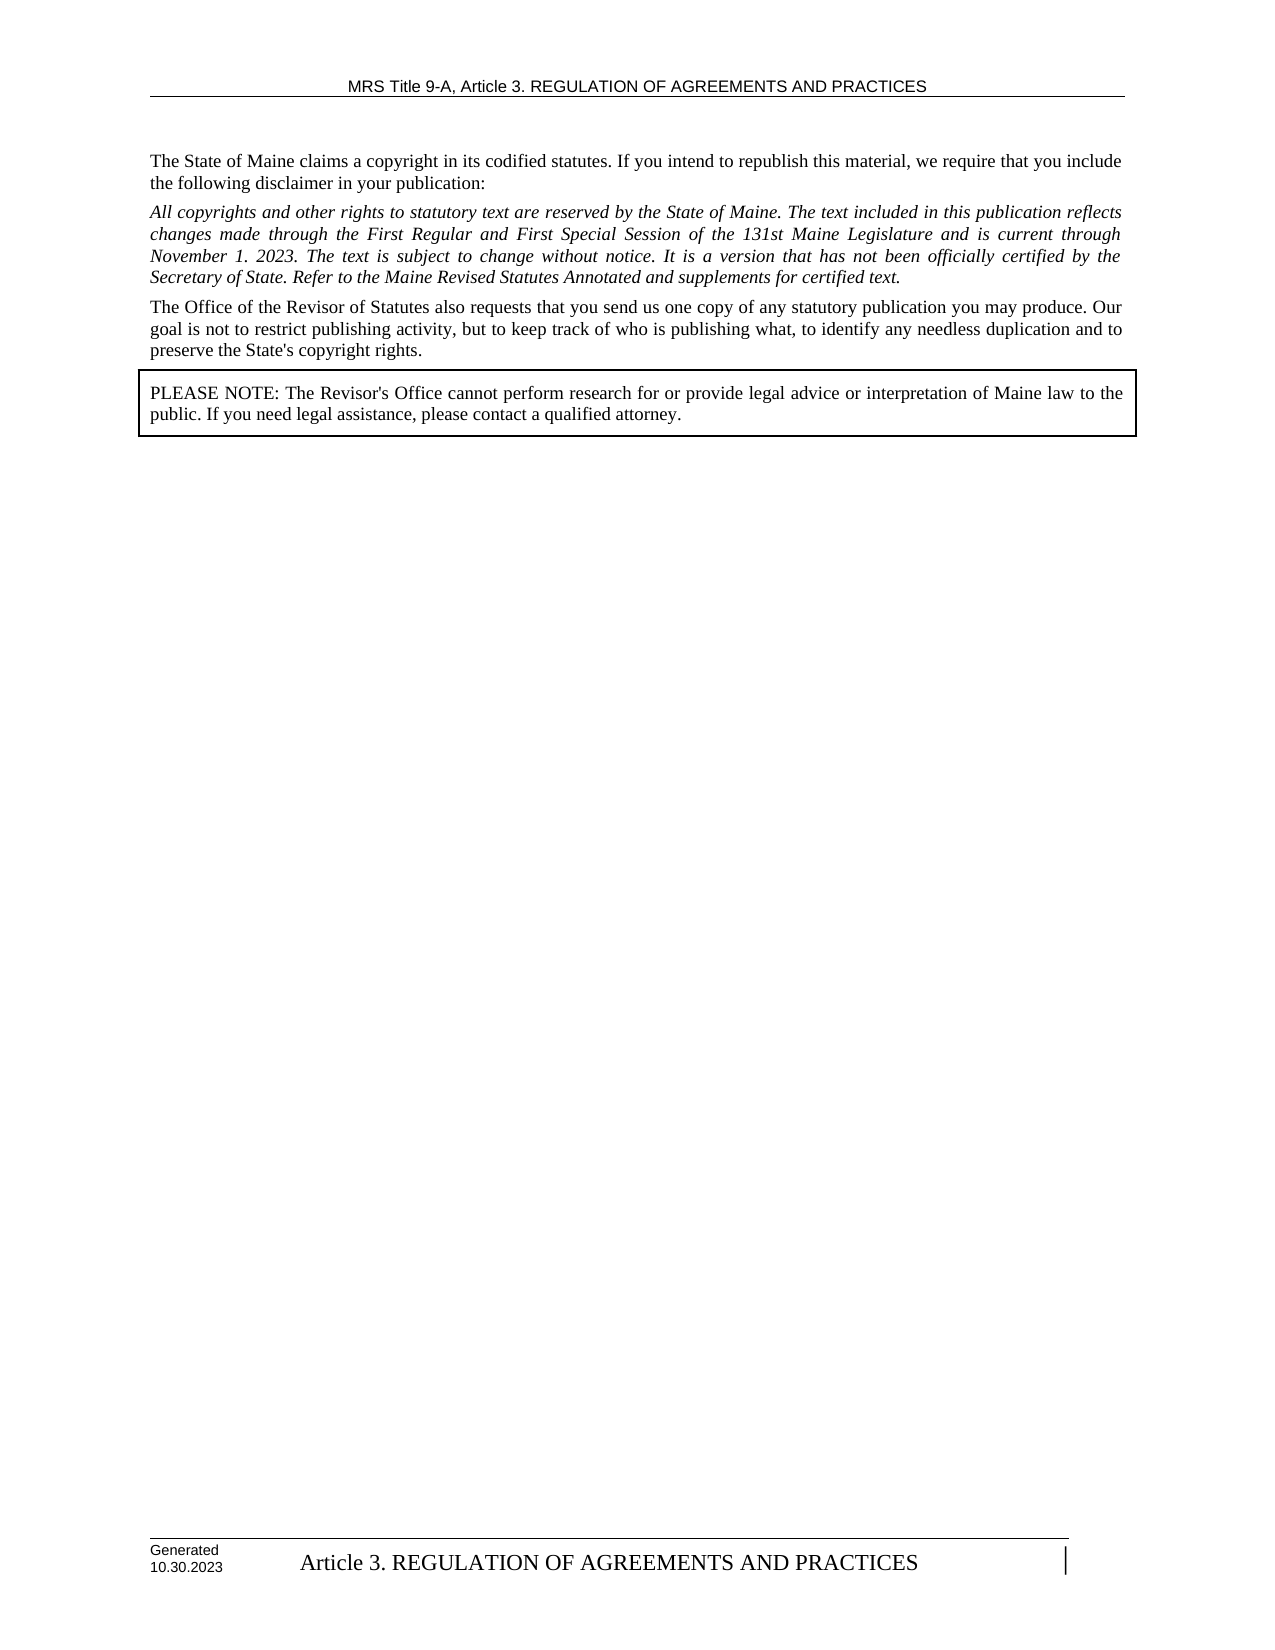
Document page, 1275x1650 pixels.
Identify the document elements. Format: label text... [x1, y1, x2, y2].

text All copyrights and other rights to statutory text are reserved by the State of Maine. The text included in this publication reflects changes made through the First Regular and First Special Session of the 131st Maine Legislature and is current through November 1. 2023 . The text is subject to change without notice. It is a version that has not been officially certified by the Secretary of State. Refer to the Maine Revised Statutes Annotated and supplements for certified text. [150, 201, 1125, 288]
text The State of Maine claims a copyright in its codified statutes. If you intend to republish this material, we require that you include the following disclaimer in your publication: [150, 150, 1125, 193]
text PLEASE NOTE: The Revisor's Office cannot perform research for or provide legal advice or interpretation of Maine law to the public. If you need legal assistance, please contact a qualified attorney. [140, 371, 1135, 435]
text The Office of the Revisor of Statutes also requests that you send us one copy of any statutory publication you may produce. Our goal is not to restrict publishing activity, but to keep track of who is publishing what, to identify any needless duplication and to preserve the State's copyright rights. [150, 296, 1125, 361]
